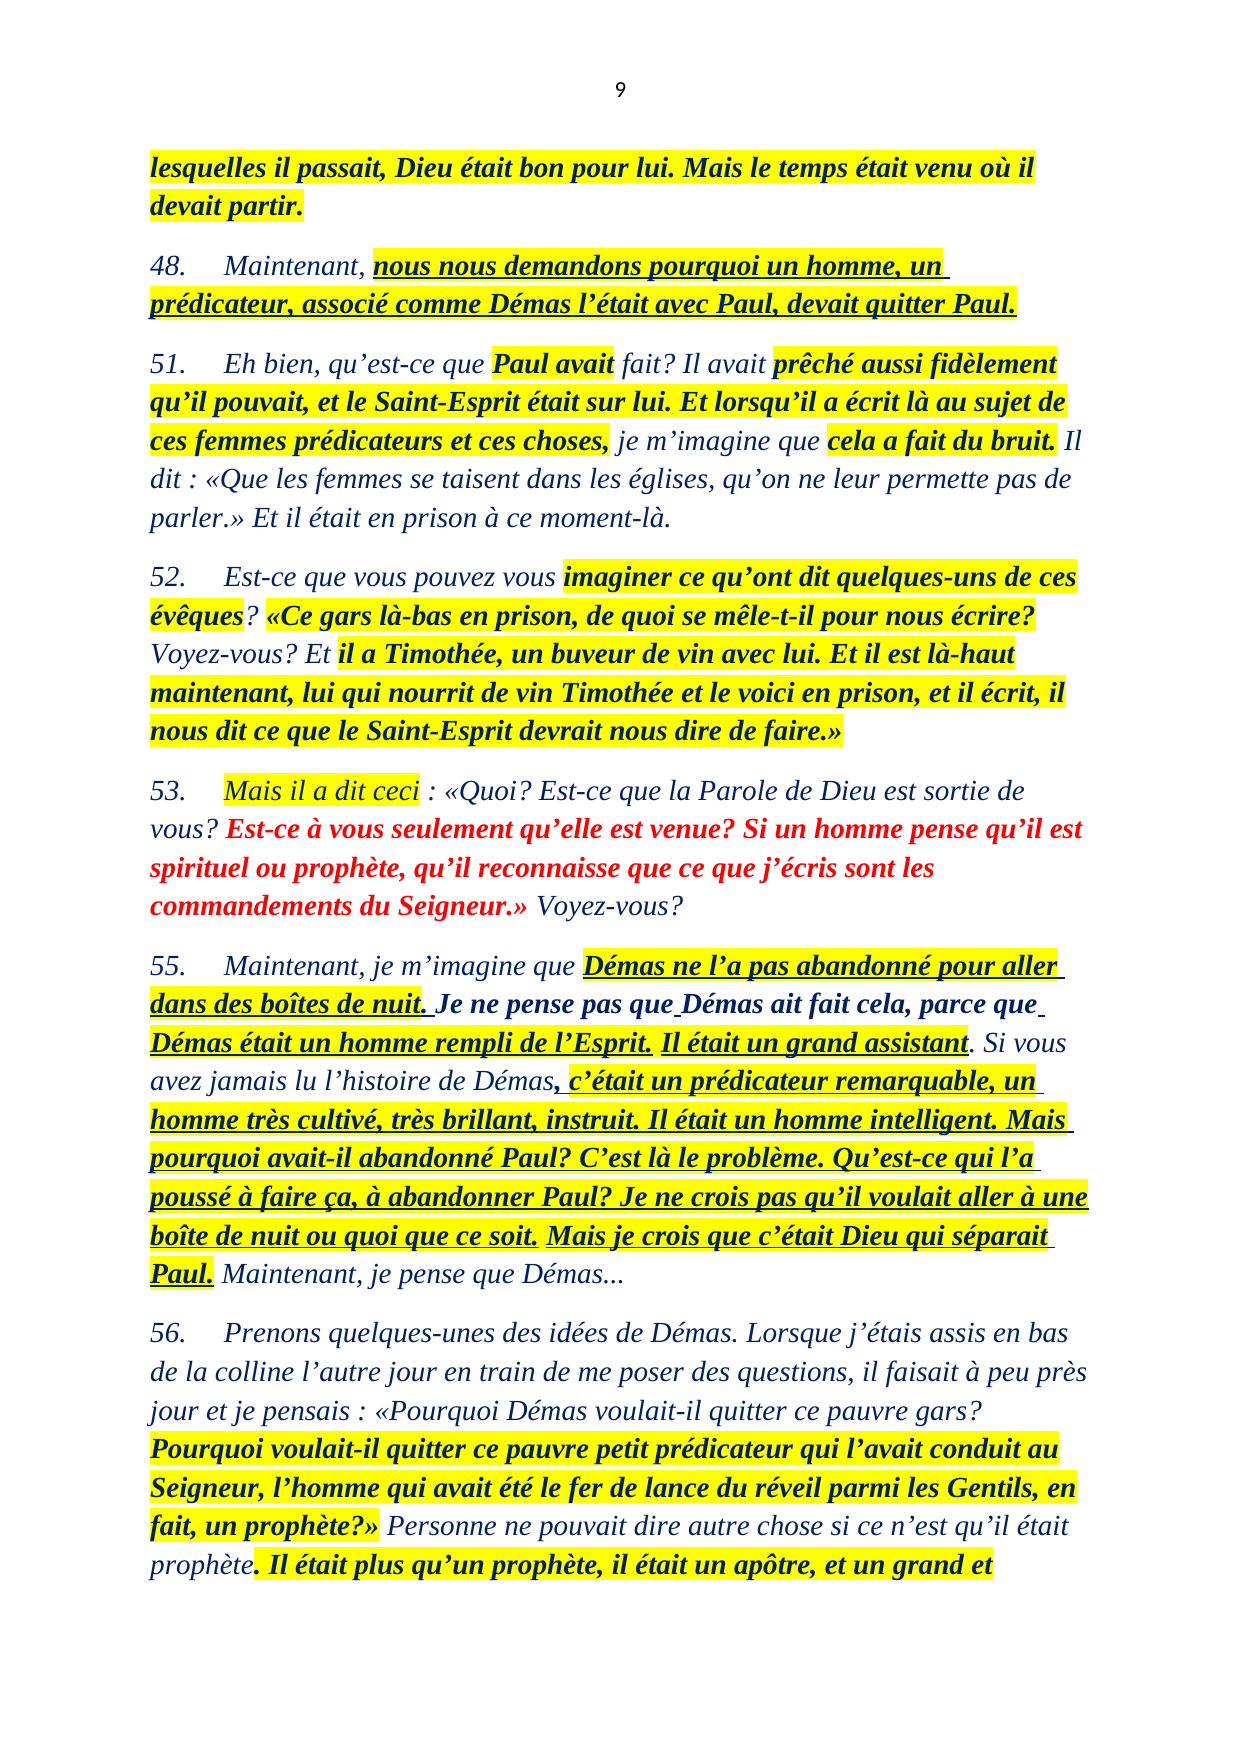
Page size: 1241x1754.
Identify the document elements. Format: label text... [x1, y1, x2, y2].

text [150, 1316, 1090, 1580]
text 55. Maintenant, je m’imagine que Démas ne l’a pas abandonné pour aller dans des boîtes de nuit. Je ne pense pas que Démas ait fait cela, parce que Démas était un homme rempli de l’Esprit. Il était un grand assistant. Si vous avez jamais lu l’histoire de Démas, c’était un prédicateur remarquable, un homme très cultivé, très brillant, instruit. Il était un homme intelligent. Mais pourquoi avait-il abandonné Paul? C’est là le problème. Qu’est-ce qui l’a poussé à faire ça, à abandonner Paul? Je ne crois pas qu’il voulait aller à une boîte de nuit ou quoi que ce soit. Mais je crois que c’était Dieu qui séparait Paul. Maintenant, je pense que Démas... [150, 948, 1090, 1290]
text 51. Eh bien, qu’est-ce que Paul avait fait? Il avait prêché aussi fidèlement qu’il pouvait, et le Saint-Esprit était sur lui. Et lorsqu’il a écrit là au sujet de ces femmes prédicateurs et ces choses, je m’imagine que cela a fait du bruit. Il dit : «Que les femmes se taisent dans les églises, qu’on ne leur permette pas de parler.» Et il était en prison à ce moment-là. [150, 346, 1090, 533]
text 48. Maintenant, nous nous demandons pourquoi un homme, un prédicateur, associé comme Démas l’était avec Paul, devait quitter Paul. [150, 248, 1090, 320]
text 53. Mais il a dit ceci : «Quoi? Est-ce que la Parole de Dieu est sortie de vous? Est-ce à vous seulement qu’elle est venue? Si un homme pense qu’il est spirituel ou prophète, qu’il reconnaisse que ce que j’écris sont les commandements du Seigneur.» Voyez-vous? [150, 773, 1090, 922]
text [150, 150, 1090, 222]
text 52. Est-ce que vous pouvez vous imaginer ce qu’ont dit quelques-uns de ces évêques? «Ce gars là-bas en prison, de quoi se mêle-t-il pour nous écrire? Voyez-vous? Et il a Timothée, un buveur de vin avec lui. Et il est là-haut maintenant, lui qui nourrit de vin Timothée et le voici en prison, et il écrit, il nous dit ce que le Saint-Esprit devrait nous dire de faire.» [150, 559, 1090, 747]
